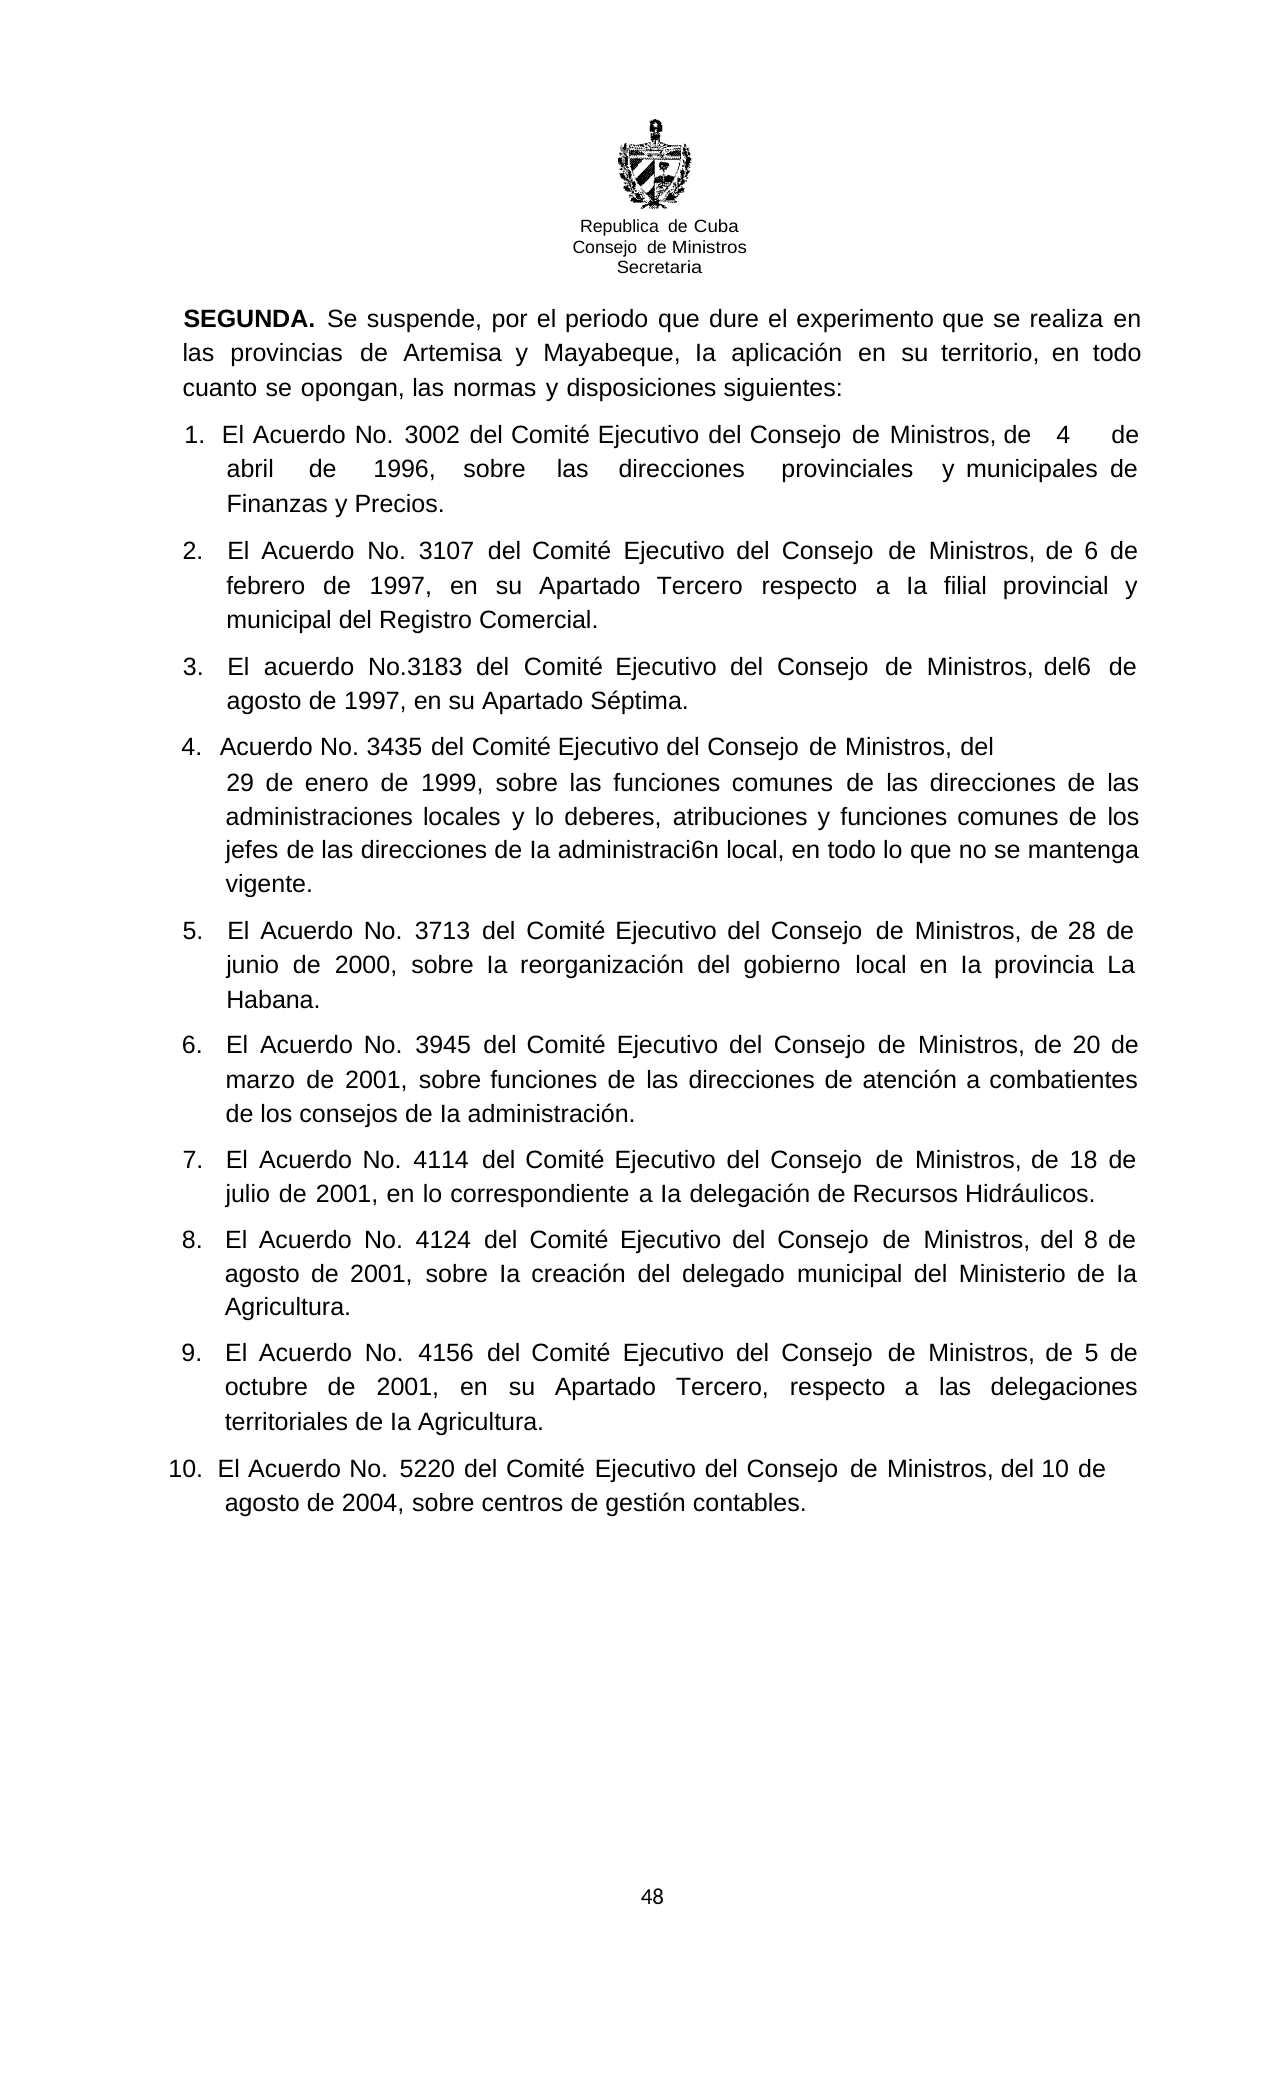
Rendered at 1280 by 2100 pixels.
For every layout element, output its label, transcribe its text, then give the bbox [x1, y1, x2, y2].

picture [618, 118, 693, 210]
text 9. El Acuerdo No. 4156 del Comité Ejecutivo del Consejo de Ministros, de 5 de octubre de 2001, en su Apartado Tercero, respecto a las delegaciones territoriales de Ia Agricultura. [181, 1338, 1138, 1435]
text 2. El Acuerdo No. 3107 del Comité Ejecutivo del Consejo de Ministros, de 6 de febrero de 1997, en su Apartado Tercero respecto a Ia filial provincial y municipal del Registro Comercial. [182, 537, 1138, 634]
text SEGUNDA. Se suspende, por el periodo que dure el experimento que se realiza en las provincias de Artemisa y Mayabeque, Ia aplicación en su territorio, en todo cuanto se opongan, las normas y disposiciones siguientes: [182, 304, 1141, 401]
text 6. El Acuerdo No. 3945 del Comité Ejecutivo del Consejo de Ministros, de 20 de marzo de 2001, sobre funciones de las direcciones de atención a combatientes de los consejos de Ia administración. [182, 1031, 1139, 1128]
text 4. Acuerdo No. 3435 del Comité Ejecutivo del Consejo de Ministros, del [181, 732, 1137, 761]
text 3. El acuerdo No.3183 del Comité Ejecutivo del Consejo de Ministros, del6 de agosto de 1997, en su Apartado Séptima. [183, 652, 1137, 714]
text 29 de enero de 1999, sobre las funciones comunes de las direcciones de las administraciones locales y lo deberes, atribuciones y funciones comunes de los jefes de las direcciones de Ia administraci6n local, en todo lo que no se mantenga vigente. [225, 768, 1140, 898]
text 7. El Acuerdo No. 4114 del Comité Ejecutivo del Consejo de Ministros, de 18 de julio de 2001, en lo correspondiente a Ia delegación de Recursos Hidráulicos. [182, 1145, 1137, 1208]
text 8. El Acuerdo No. 4124 del Comité Ejecutivo del Consejo de Ministros, del 8 de agosto de 2001, sobre Ia creación del delegado municipal del Ministerio de Ia Agricultura. [182, 1225, 1137, 1321]
text 1. El Acuerdo No. 3002 del Comité Ejecutivo del Consejo de Ministros, de 4 de abril de 1996, sobre las direcciones provinciales y municipales de Finanzas y Precios. [184, 420, 1139, 518]
text 10. El Acuerdo No. 5220 del Comité Ejecutivo del Consejo de Ministros, del 10 de agosto de 2004, sobre centros de gestión contables. [168, 1454, 1135, 1517]
text 5. El Acuerdo No. 3713 del Comité Ejecutivo del Consejo de Ministros, de 28 de junio de 2000, sobre Ia reorganización del gobierno local en Ia provincia La Habana. [182, 916, 1135, 1013]
